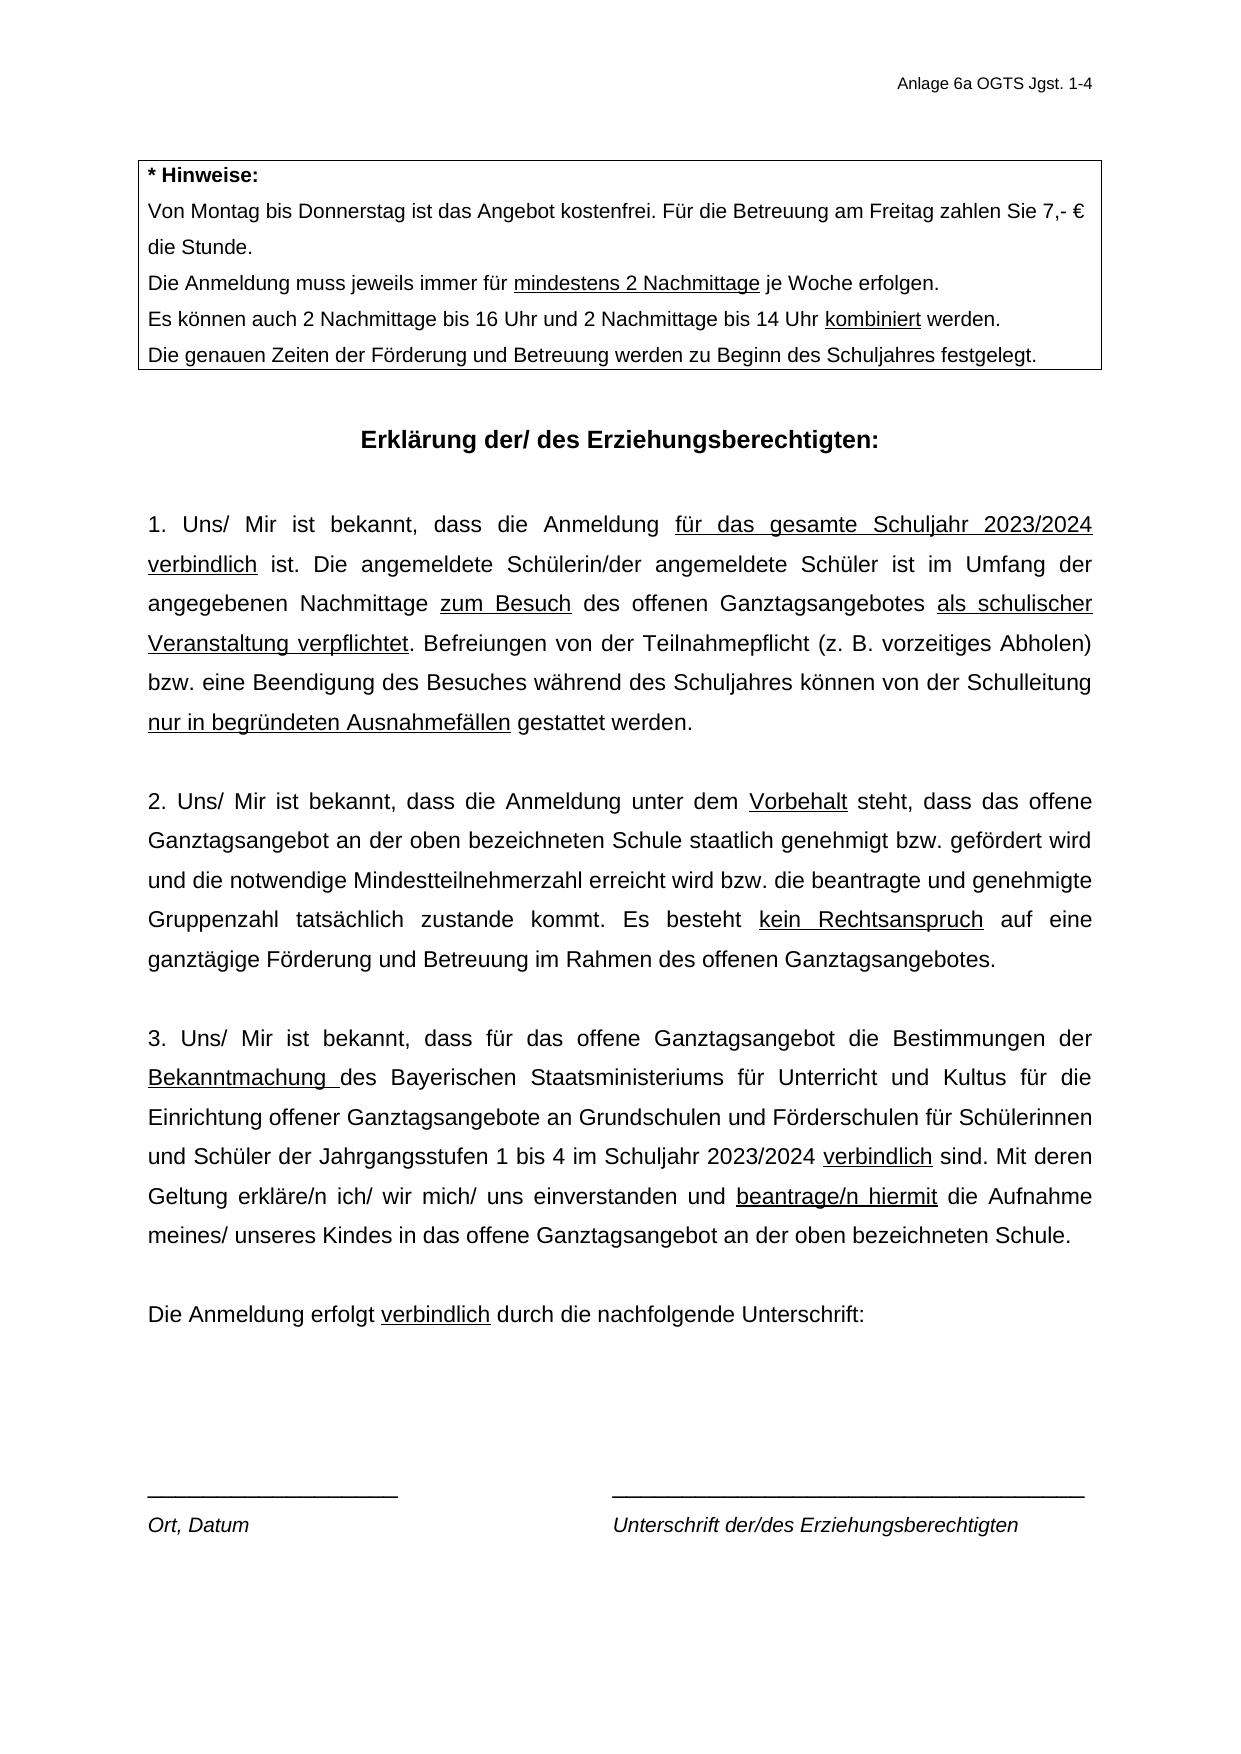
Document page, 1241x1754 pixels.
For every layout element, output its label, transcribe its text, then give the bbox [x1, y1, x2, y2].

text Es können auch 2 Nachmittage bis 16 Uhr und 2 Nachmittage bis 14 Uhr kombiniert werden. [139, 304, 1101, 331]
text 3. Uns/ Mir ist bekannt, dass für das offene Ganztagsangebot die Bestimmungen der Bekanntmachung des Bayerischen Staatsministeriums für Unterricht und Kultus für die Einrichtung offener Ganztagsangebote an Grundschulen und Förderschulen für Schülerinnen und Schüler der Jahrgangsstufen 1 bis 4 im Schuljahr 2023/2024 verbindlich sind. Mit deren Geltung erkläre/n ich/ wir mich/ uns einverstanden und beantrage/n hiermit die Aufnahme meines/ unseres Kindes in das offene Ganztagsangebot an der oben bezeichneten Schule. [148, 1025, 1092, 1248]
text 2. Uns/ Mir ist bekannt, dass die Anmeldung unter dem Vorbehalt steht, dass das offene Ganztagsangebot an der oben bezeichneten Schule staatlich genehmigt bzw. gefördert wird und die notwendige Mindestteilnehmerzahl erreicht wird bzw. die beantragte und genehmigte Gruppenzahl tatsächlich zustande kommt. Es besteht kein Rechtsanspruch auf eine ganztägige Förderung und Betreuung im Rahmen des offenen Ganztagsangebotes. [148, 788, 1092, 972]
text __________________ __________________________________ [148, 1470, 1092, 1499]
text * Hinweise: [139, 161, 1101, 187]
text Die genauen Zeiten der Förderung und Betreuung werden zu Beginn des Schuljahres festgelegt. [139, 340, 1101, 369]
text Die Anmeldung erfolgt verbindlich durch die nachfolgende Unterschrift: [148, 1301, 1092, 1327]
text Die Anmeldung muss jeweils immer für mindestens 2 Nachmittage je Woche erfolgen. [139, 268, 1101, 295]
text Von Montag bis Donnerstag ist das Angebot kostenfrei. Für die Betreuung am Freitag zahlen Sie 7,- € die Stunde. [139, 196, 1101, 259]
text Ort, Datum Unterschrift der/des Erziehungsberechtigten [148, 1513, 1092, 1537]
text 1. Uns/ Mir ist bekannt, dass die Anmeldung für das gesamte Schuljahr 2023/2024 verbindlich ist. Die angemeldete Schülerin/der angemeldete Schüler ist im Umfang der angegebenen Nachmittage zum Besuch des offenen Ganztagsangebotes als schulischer Veranstaltung verpflichtet. Befreiungen von der Teilnahmepflicht (z. B. vorzeitiges Abholen) bzw. eine Beendigung des Besuches während des Schuljahres können von der Schulleitung nur in begründeten Ausnahmefällen gestattet werden. [148, 511, 1092, 735]
text Erklärung der/ des Erziehungsberechtigten: [148, 425, 1092, 454]
